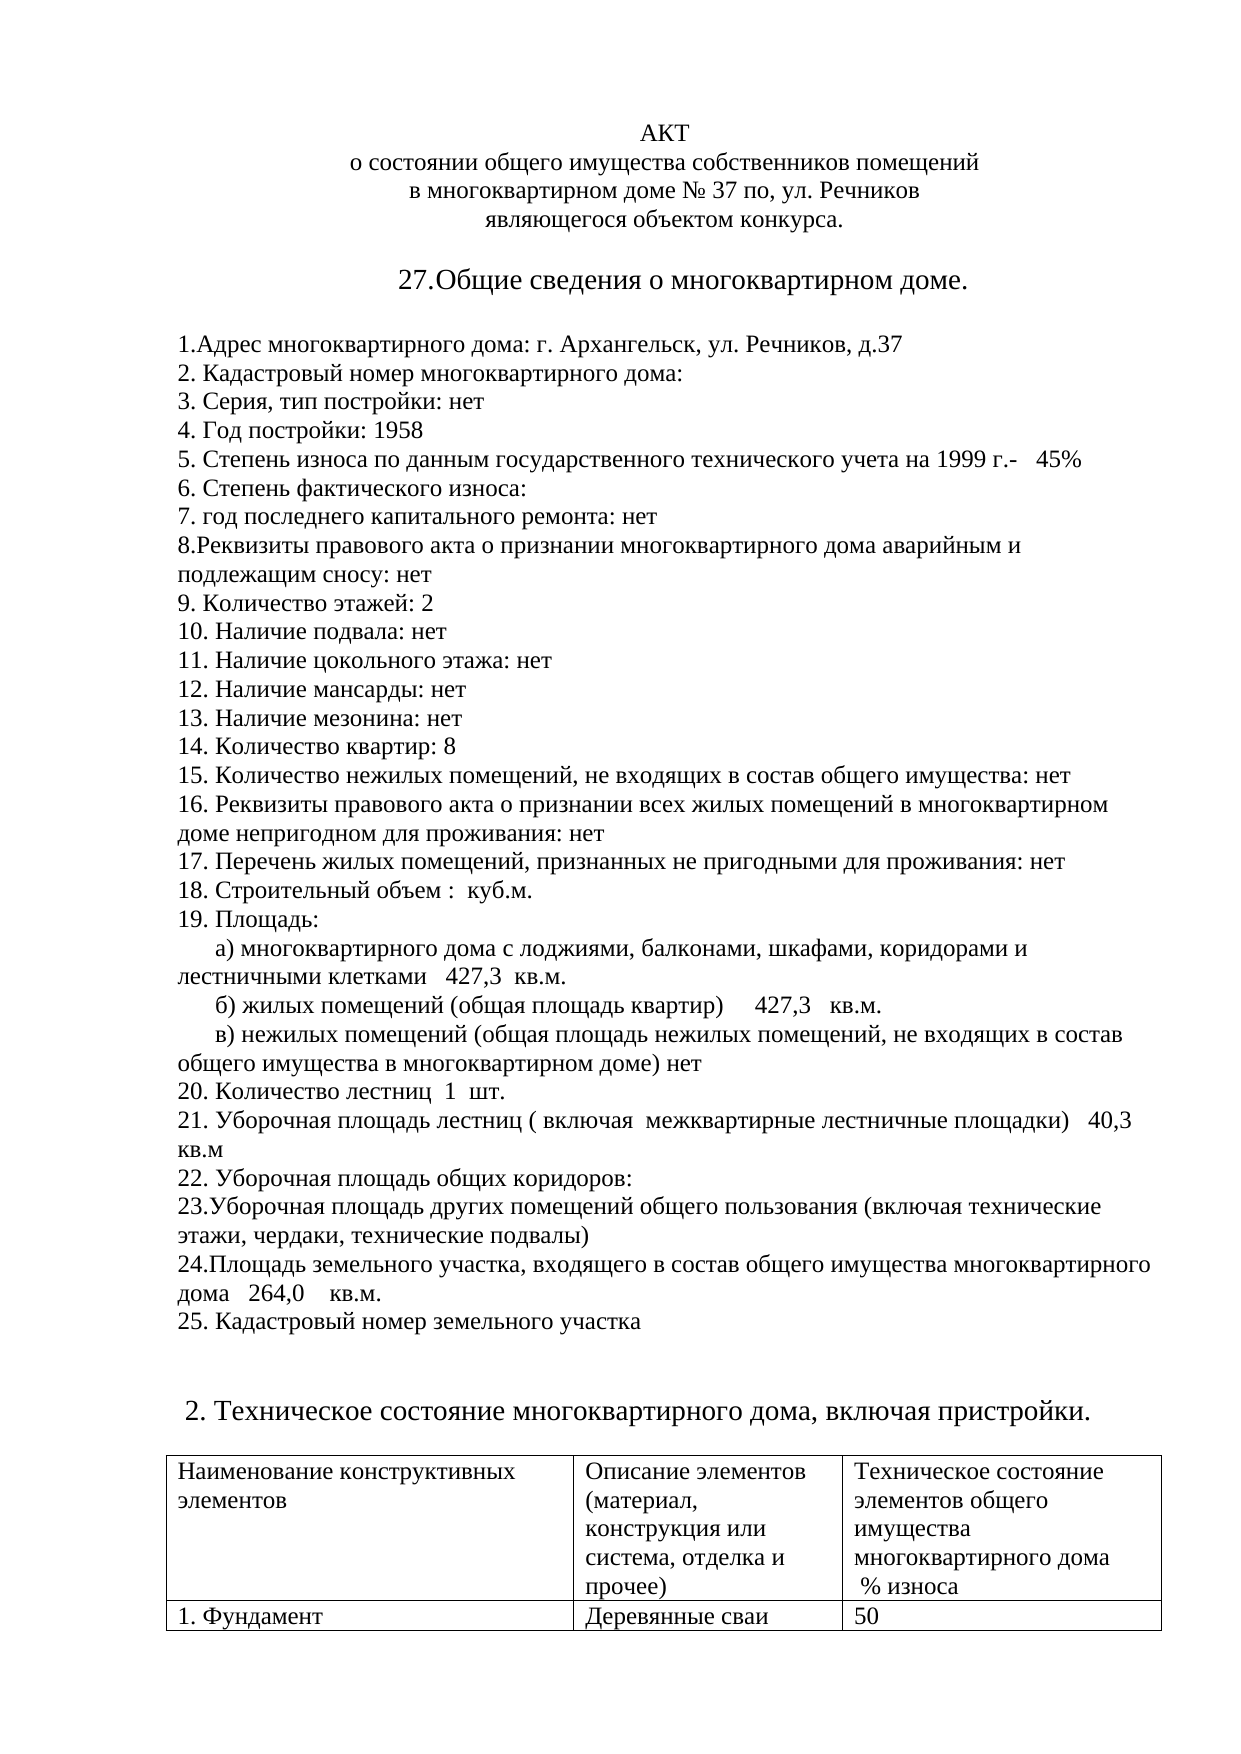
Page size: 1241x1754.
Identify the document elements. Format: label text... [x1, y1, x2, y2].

text 13. Наличие мезонина: нет [177, 703, 1152, 731]
text 10. Наличие подвала: нет [177, 616, 1152, 645]
text 22. Уборочная площадь общих коридоров: [177, 1163, 1152, 1191]
text 20. Количество лестниц 1 шт. [177, 1076, 1152, 1105]
text 2. Техническое состояние многоквартирного дома, включая пристройки. [177, 1393, 1152, 1426]
text 14. Количество квартир: 8 [177, 731, 1152, 760]
text 19. Площадь: [177, 904, 1152, 933]
text являющегося объектом конкурса. [177, 204, 1152, 233]
table_cell Деревянные сваи [574, 1601, 842, 1629]
text 24.Площадь земельного участка, входящего в состав общего имущества многоквартирного дома 264,0 кв.м. [177, 1249, 1152, 1306]
text 17. Перечень жилых помещений, признанных не пригодными для проживания: нет [177, 846, 1152, 875]
list Общие сведения о многоквартирном доме. [215, 262, 1152, 295]
text 4. Год постройки: 1958 [177, 415, 1152, 444]
text в) нежилых помещений (общая площадь нежилых помещений, не входящих в состав общего имущества в многоквартирном доме) нет [177, 1019, 1152, 1076]
text 12. Наличие мансарды: нет [177, 674, 1152, 703]
text о состоянии общего имущества собственников помещений [177, 147, 1152, 176]
text 23.Уборочная площадь других помещений общего пользования (включая технические этажи, чердаки, технические подвалы) [177, 1191, 1152, 1249]
text 6. Степень фактического износа: [177, 473, 1152, 501]
text 9. Количество этажей: 2 [177, 588, 1152, 616]
text 8.Реквизиты правового акта о признании многоквартирного дома аварийным и подлежащим сносу: нет [177, 530, 1152, 588]
table_header Наименование конструктивных элементов [167, 1456, 573, 1600]
text 2. Кадастровый номер многоквартирного дома: [177, 358, 1152, 386]
text б) жилых помещений (общая площадь квартир) 427,3 кв.м. [177, 990, 1152, 1019]
table_header Описание элементов (материал, конструкция или система, отделка и прочее) [574, 1456, 842, 1600]
table_header Техническое состояние элементов общего имущества многоквартирного дома % износа [843, 1456, 1161, 1600]
text 5. Степень износа по данным государственного технического учета на .- 45% [177, 444, 1152, 473]
text 3. Серия, тип постройки: нет [177, 386, 1152, 415]
table_cell 1. Фундамент [167, 1601, 573, 1629]
text 11. Наличие цокольного этажа: нет [177, 645, 1152, 674]
text 25. Кадастровый номер земельного участка [177, 1306, 1152, 1335]
text 15. Количество нежилых помещений, не входящих в состав общего имущества: нет [177, 760, 1152, 789]
text 7. год последнего капитального ремонта: нет [177, 501, 1152, 530]
text 16. Реквизиты правового акта о признании всех жилых помещений в многоквартирном доме непригодном для проживания: нет [177, 789, 1152, 846]
table_cell 50 [843, 1601, 1161, 1629]
text 18. Строительный объем : куб.м. [177, 875, 1152, 904]
text АКТ [177, 118, 1152, 147]
text 1.Адрес многоквартирного дома: г. Архангельск, ул. Речников, д.37 [177, 329, 1152, 358]
text 21. Уборочная площадь лестниц ( включая межквартирные лестничные площадки) 40,3 кв.м [177, 1105, 1152, 1163]
text а) многоквартирного дома с лоджиями, балконами, шкафами, коридорами и лестничными клетками 427,3 кв.м. [177, 933, 1152, 990]
text в многоквартирном доме № 37 по, ул. Речников [177, 176, 1152, 204]
